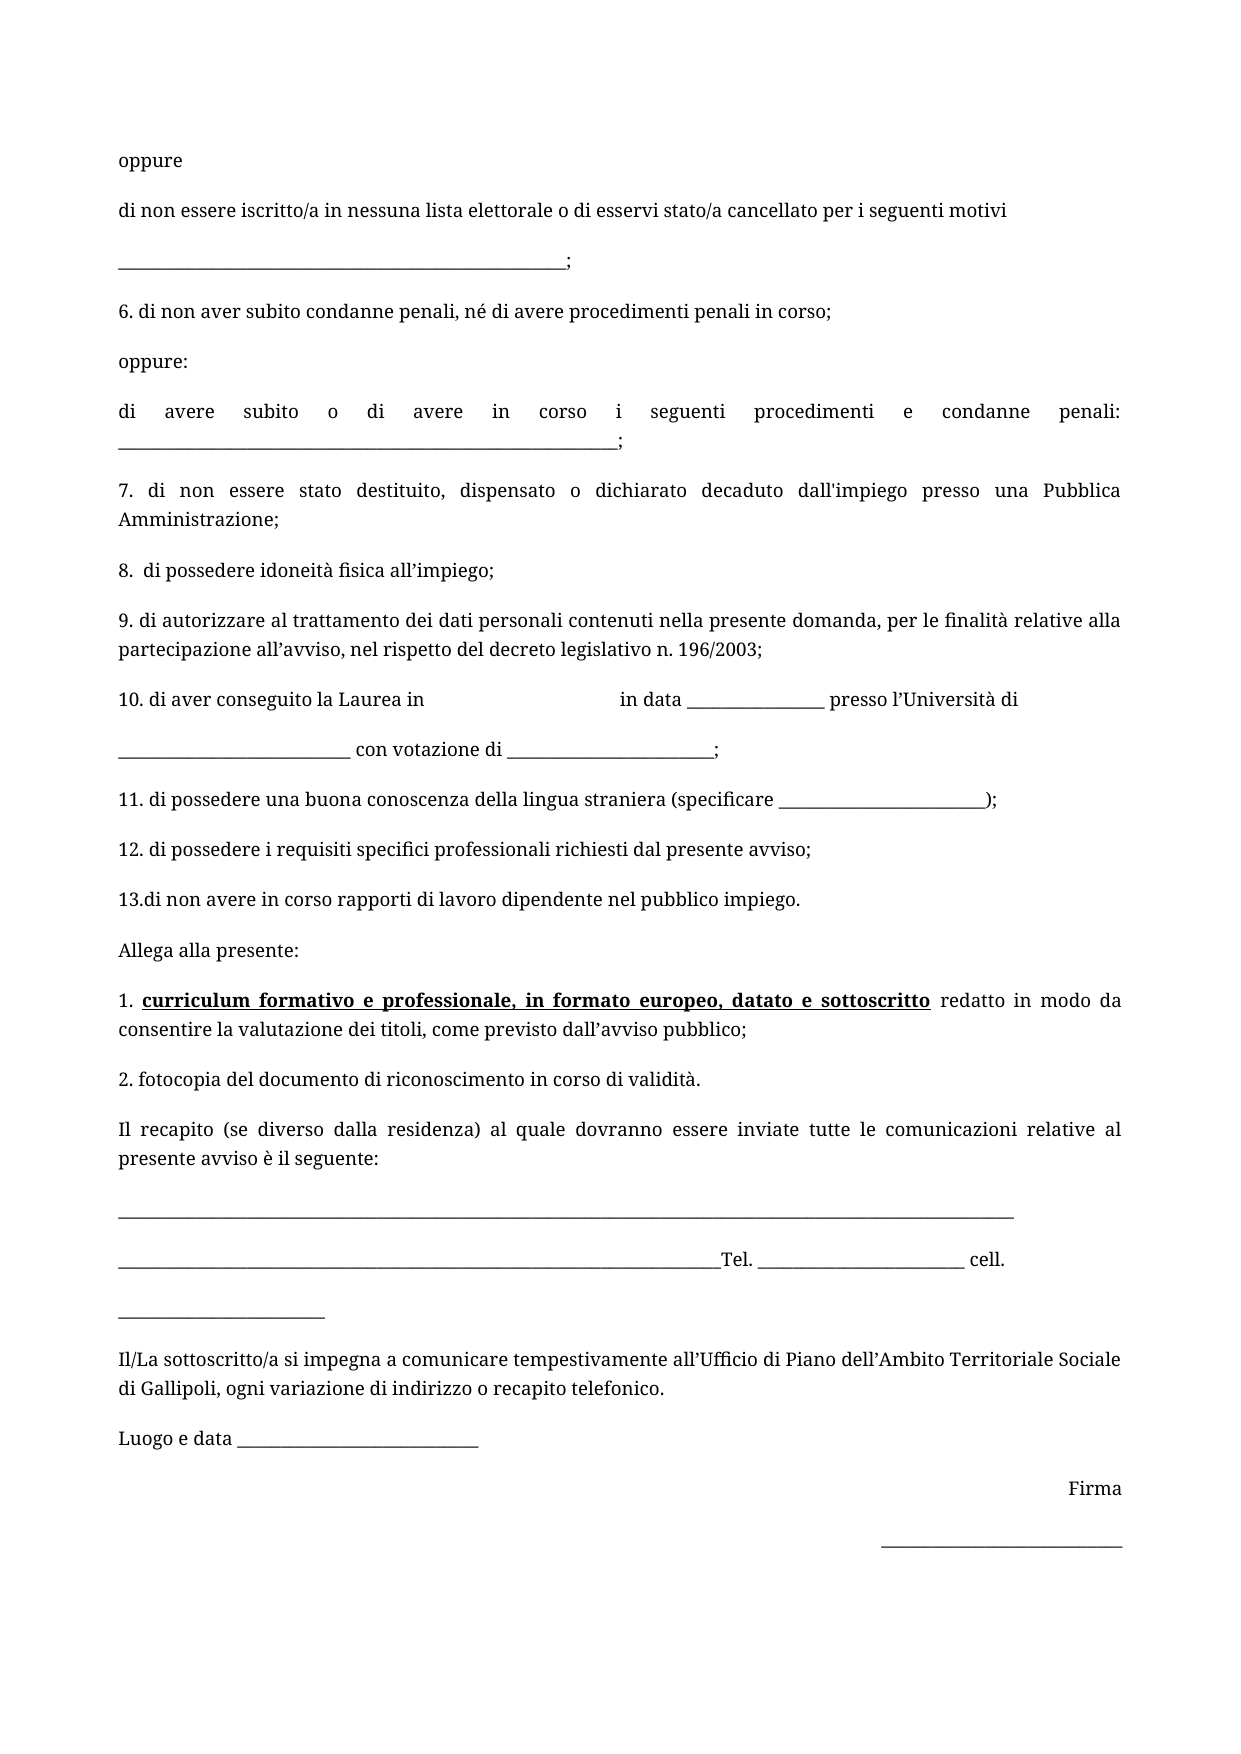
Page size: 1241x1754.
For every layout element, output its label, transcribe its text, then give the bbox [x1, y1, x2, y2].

text ________________________________________________________________________________________________________ [118, 1196, 1122, 1221]
text Luogo e data ____________________________ [118, 1426, 1122, 1451]
text 12. di possedere i requisiti specifici professionali richiesti dal presente avviso; [118, 837, 1122, 862]
text 1. curriculum formativo e professionale, in formato europeo, datato e sottoscritto redatto in modo da consentire la valutazione dei titoli, come previsto dall’avviso pubblico; [118, 987, 1122, 1042]
text 10. di aver conseguito la Laurea in in data ________________ presso l’Università di [118, 686, 1122, 712]
text 7. di non essere stato destituito, dispensato o dichiarato decaduto dall'impiego presso una Pubblica Amministrazione; [118, 477, 1122, 532]
text di avere subito o di avere in corso i seguenti procedimenti e condanne penali: __________________________________________________________; [118, 398, 1122, 453]
text ___________________________ con votazione di ________________________; [118, 736, 1122, 762]
text 9. di autorizzare al trattamento dei dati personali contenuti nella presente domanda, per le finalità relative alla partecipazione all’avviso, nel rispetto del decreto legislativo n. 196/2003; [118, 607, 1122, 662]
text ________________________ [118, 1296, 1122, 1322]
text oppure: [118, 348, 1122, 373]
text 2. fotocopia del documento di riconoscimento in corso di validità. [118, 1066, 1122, 1092]
text Allega alla presente: [118, 937, 1122, 962]
text Il/La sottoscritto/a si impegna a comunicare tempestivamente all’Ufficio di Piano dell’Ambito Territoriale Sociale di Gallipoli, ogni variazione di indirizzo o recapito telefonico. [118, 1346, 1122, 1401]
text Il recapito (se diverso dalla residenza) al quale dovranno essere inviate tutte le comunicazioni relative al presente avviso è il seguente: [118, 1116, 1122, 1171]
text 6. di non aver subito condanne penali, né di avere procedimenti penali in corso; [118, 298, 1122, 323]
text oppure [118, 148, 1122, 173]
text di non essere iscritto/a in nessuna lista elettorale o di esservi stato/a cancellato per i seguenti motivi [118, 198, 1122, 223]
text 13.di non avere in corso rapporti di lavoro dipendente nel pubblico impiego. [118, 887, 1122, 912]
text Firma [118, 1476, 1122, 1501]
text ____________________________________________________; [118, 248, 1122, 273]
text 8. di possedere idoneità fisica all’impiego; [118, 557, 1122, 582]
text 11. di possedere una buona conoscenza della lingua straniera (specificare ________________________); [118, 787, 1122, 812]
text ____________________________ [118, 1526, 1122, 1551]
text ______________________________________________________________________Tel. ________________________ cell. [118, 1246, 1122, 1271]
